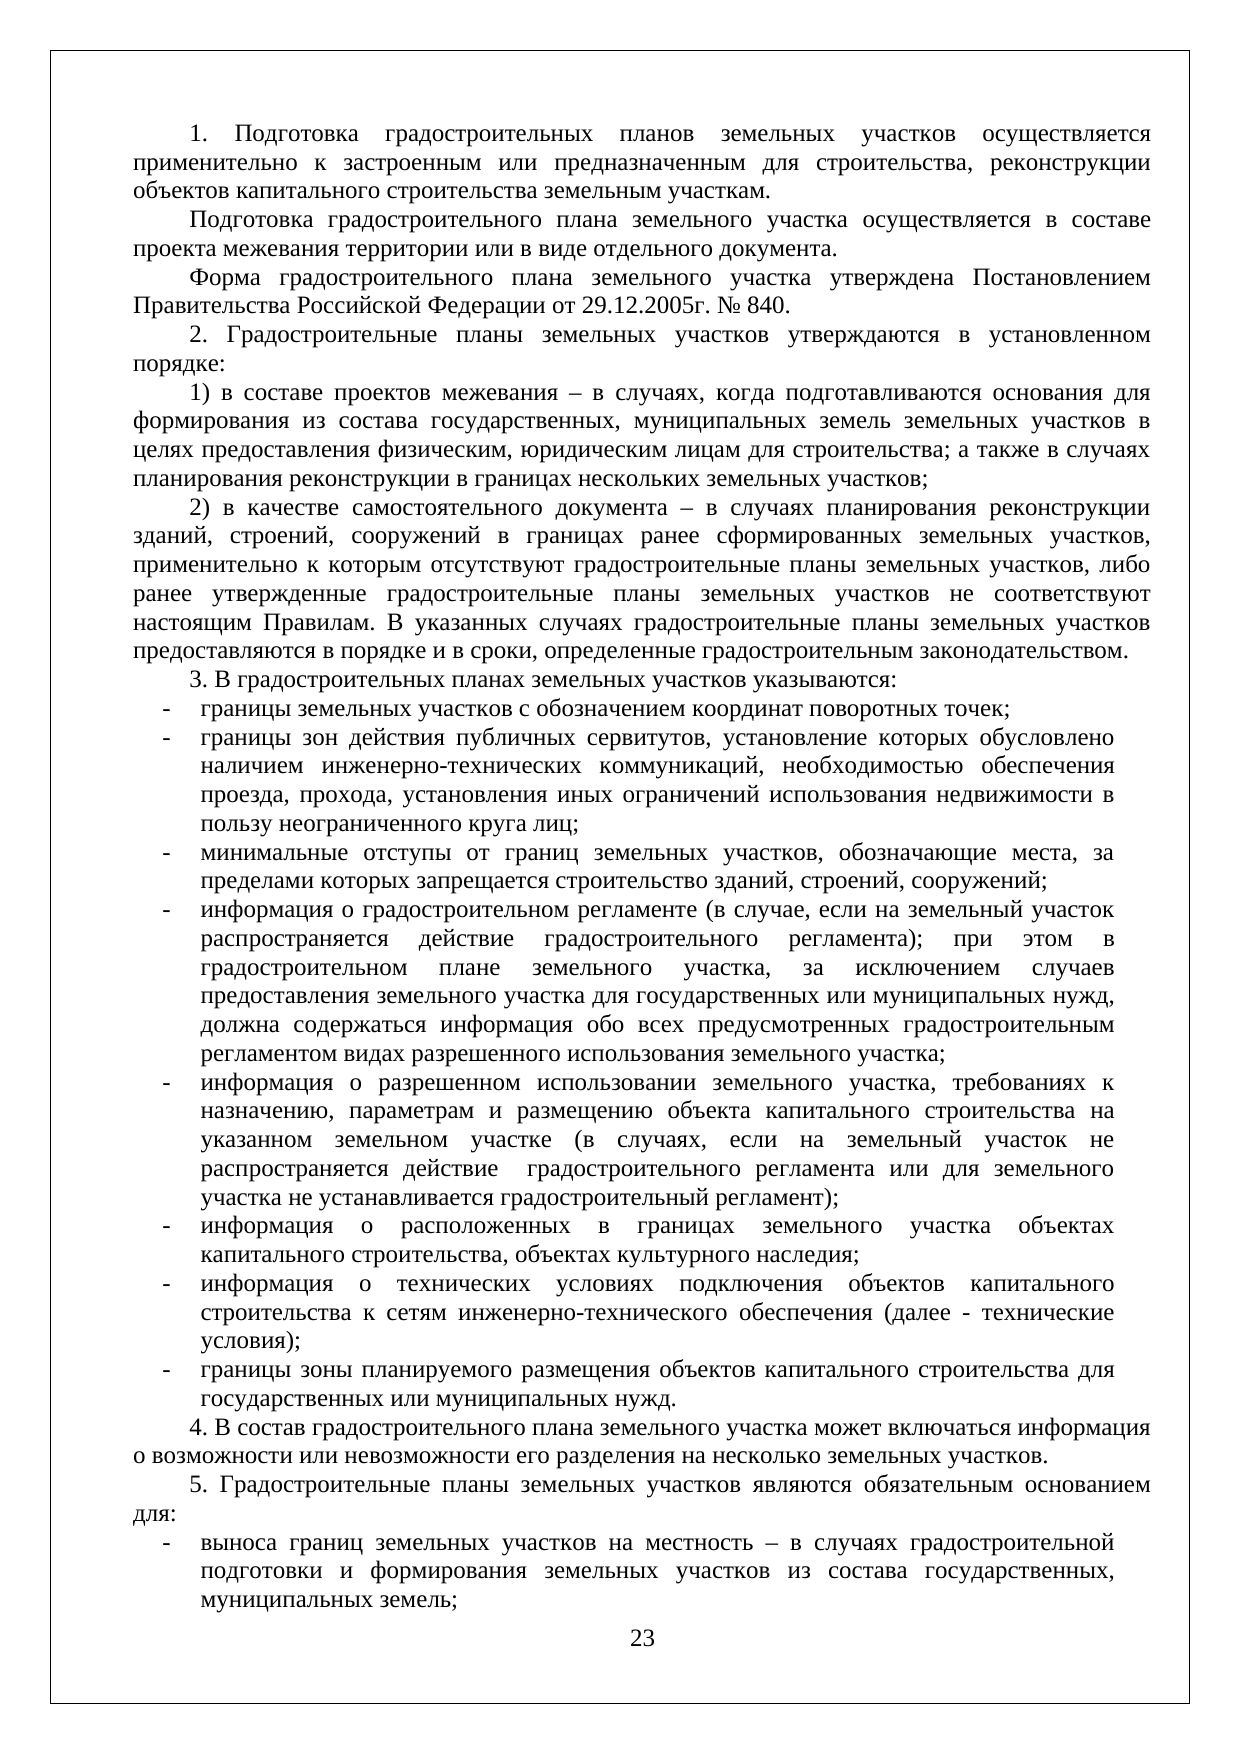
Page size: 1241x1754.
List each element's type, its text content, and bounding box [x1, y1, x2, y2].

subtitle 3. В градостроительных планах земельных участков указываются: [133, 664, 1152, 693]
text 4. В состав градостроительного плана земельного участка может включаться информация о возможности или невозможности его разделения на несколько земельных участков. [133, 1412, 1152, 1469]
subtitle 2. Градостроительные планы земельных участков утверждаются в установленном порядке: [133, 319, 1152, 377]
table_header - - - - - - - - [151, 693, 189, 1412]
subtitle 5. Градостроительные планы земельных участков являются обязательным основанием для: [133, 1469, 1152, 1527]
subtitle 1) в составе проектов межевания – в случаях, когда подготавливаются основания для формирования из состава государственных, муниципальных земель земельных участков в целях предоставления физическим, юридическим лицам для строительства; а также в случаях планирования реконструкции в границах нескольких земельных участков; [133, 377, 1152, 492]
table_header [189, 1527, 1127, 1613]
table_header границы земельных участков с обозначением координат поворотных точек; границы зон действия публичных сервитутов, установление которых обусловлено наличием инженерно-технических коммуникаций, необходимостью обеспечения проезда, прохода, установления иных ограничений использования недвижимости в пользу неограниченного круга лиц; минимальные отступы от границ земельных участков, обозначающие места, за пределами которых запрещается строительство зданий, строений, сооружений; информация о градостроительном регламенте (в случае, если на земельный участок распространяется действие градостроительного регламента); при этом в градостроительном плане земельного участка, за исключением случаев предоставления земельного участка для государственных или муниципальных нужд, должна содержаться информация обо всех предусмотренных градостроительным регламентом видах разрешенного использования земельного участка; информация о разрешенном использовании земельного участка, требованиях к назначению, параметрам и размещению объекта капитального строительства на указанном земельном участке (в случаях, если на земельный участок не распространяется действие градостроительного регламента или для земельного участка не устанавливается градостроительный регламент); информация о расположенных в границах земельного участка объектах капитального строительства, объектах культурного наследия; информация о технических условиях подключения объектов капитального строительства к сетям инженерно-технического обеспечения (далее - технические условия); границы зоны планируемого размещения объектов капитального строительства для государственных или муниципальных нужд. [189, 693, 1127, 1412]
subtitle Форма градостроительного плана земельного участка утверждена Постановлением Правительства Российской Федерации от 29.12.2005г. № 840. [133, 262, 1152, 319]
subtitle 2) в качестве самостоятельного документа – в случаях планирования реконструкции зданий, строений, сооружений в границах ранее сформированных земельных участков, применительно к которым отсутствуют градостроительные планы земельных участков, либо ранее утвержденные градостроительные планы земельных участков не соответствуют настоящим Правилам. В указанных случаях градостроительные планы земельных участков предоставляются в порядке и в сроки, определенные градостроительным законодательством. [133, 492, 1152, 664]
table_header - - - - - - [151, 1527, 189, 1613]
subtitle 1. Подготовка градостроительных планов земельных участков осуществляется применительно к застроенным или предназначенным для строительства, реконструкции объектов капитального строительства земельным участкам. [133, 118, 1152, 204]
text Подготовка градостроительного плана земельного участка осуществляется в составе проекта межевания территории или в виде отдельного документа. [133, 204, 1152, 262]
